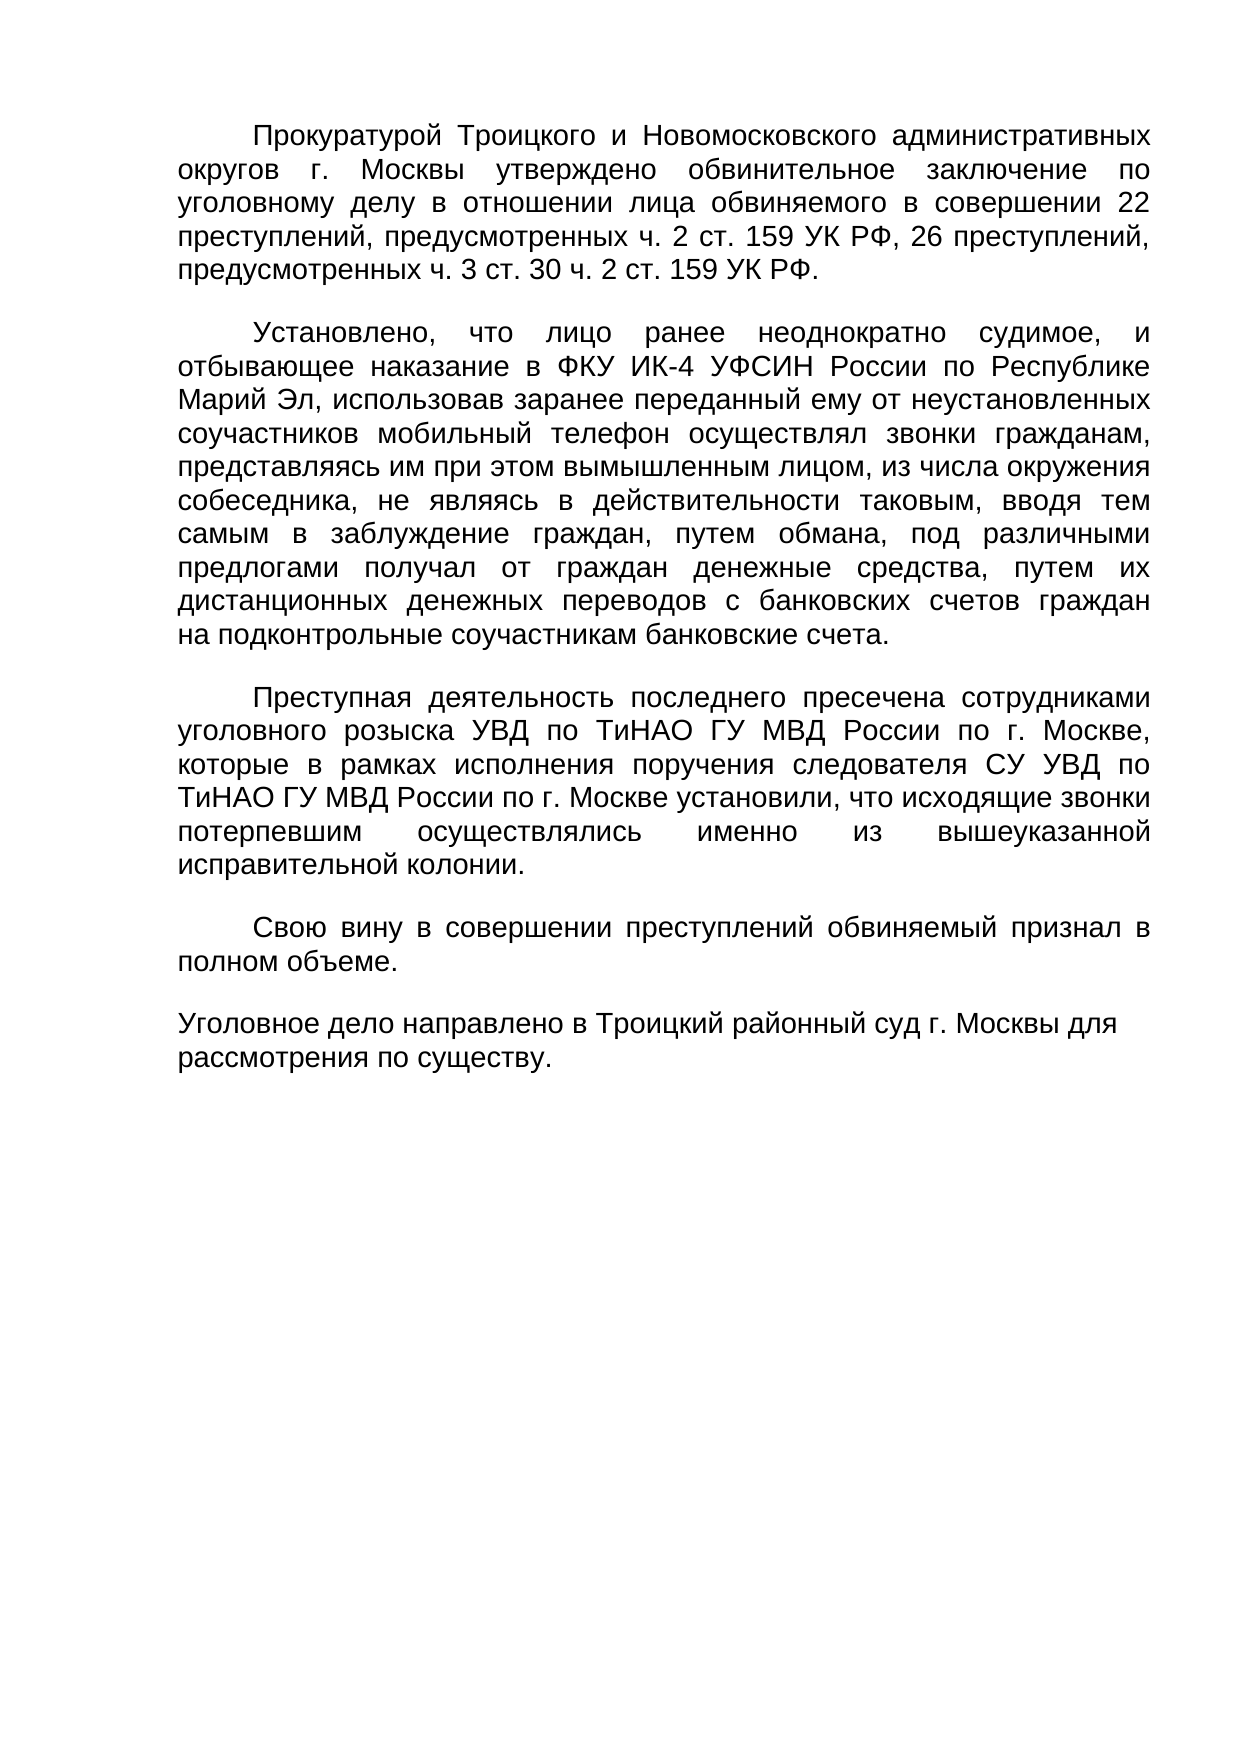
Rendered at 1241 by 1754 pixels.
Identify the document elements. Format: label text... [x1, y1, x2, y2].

text Уголовное дело направлено в Троицкий районный суд г. Москвы для рассмотрения по существу. [177, 1006, 1152, 1073]
text Прокуратурой Троицкого и Новомосковского административных округов г. Москвы утверждено обвинительное заключение по уголовному делу в отношении лица обвиняемого в совершении 22 преступлений, предусмотренных ч. 2 ст. 159 УК РФ, 26 преступлений, предусмотренных ч. 3 ст. 30 ч. 2 ст. 159 УК РФ. [177, 118, 1152, 286]
text Установлено, что лицо ранее неоднократно судимое, и отбывающее наказание в ФКУ ИК-4 УФСИН России по Республике Марий Эл, использовав заранее переданный ему от неустановленных соучастников мобильный телефон осуществлял звонки гражданам, представляясь им при этом вымышленным лицом, из числа окружения собеседника, не являясь в действительности таковым, вводя тем самым в заблуждение граждан, путем обмана, под различными предлогами получал от граждан денежные средства, путем их дистанционных денежных переводов с банковских счетов граждан на подконтрольные соучастникам банковские счета. [177, 315, 1152, 650]
text Преступная деятельность последнего пресечена сотрудниками уголовного розыска УВД по ТиНАО ГУ МВД России по г. Москве, которые в рамках исполнения поручения следователя СУ УВД по ТиНАО ГУ МВД России по г. Москве установили, что исходящие звонки потерпевшим осуществлялись именно из вышеуказанной исправительной колонии. [177, 679, 1152, 881]
text Свою вину в совершении преступлений обвиняемый признал в полном объеме. [177, 910, 1152, 977]
